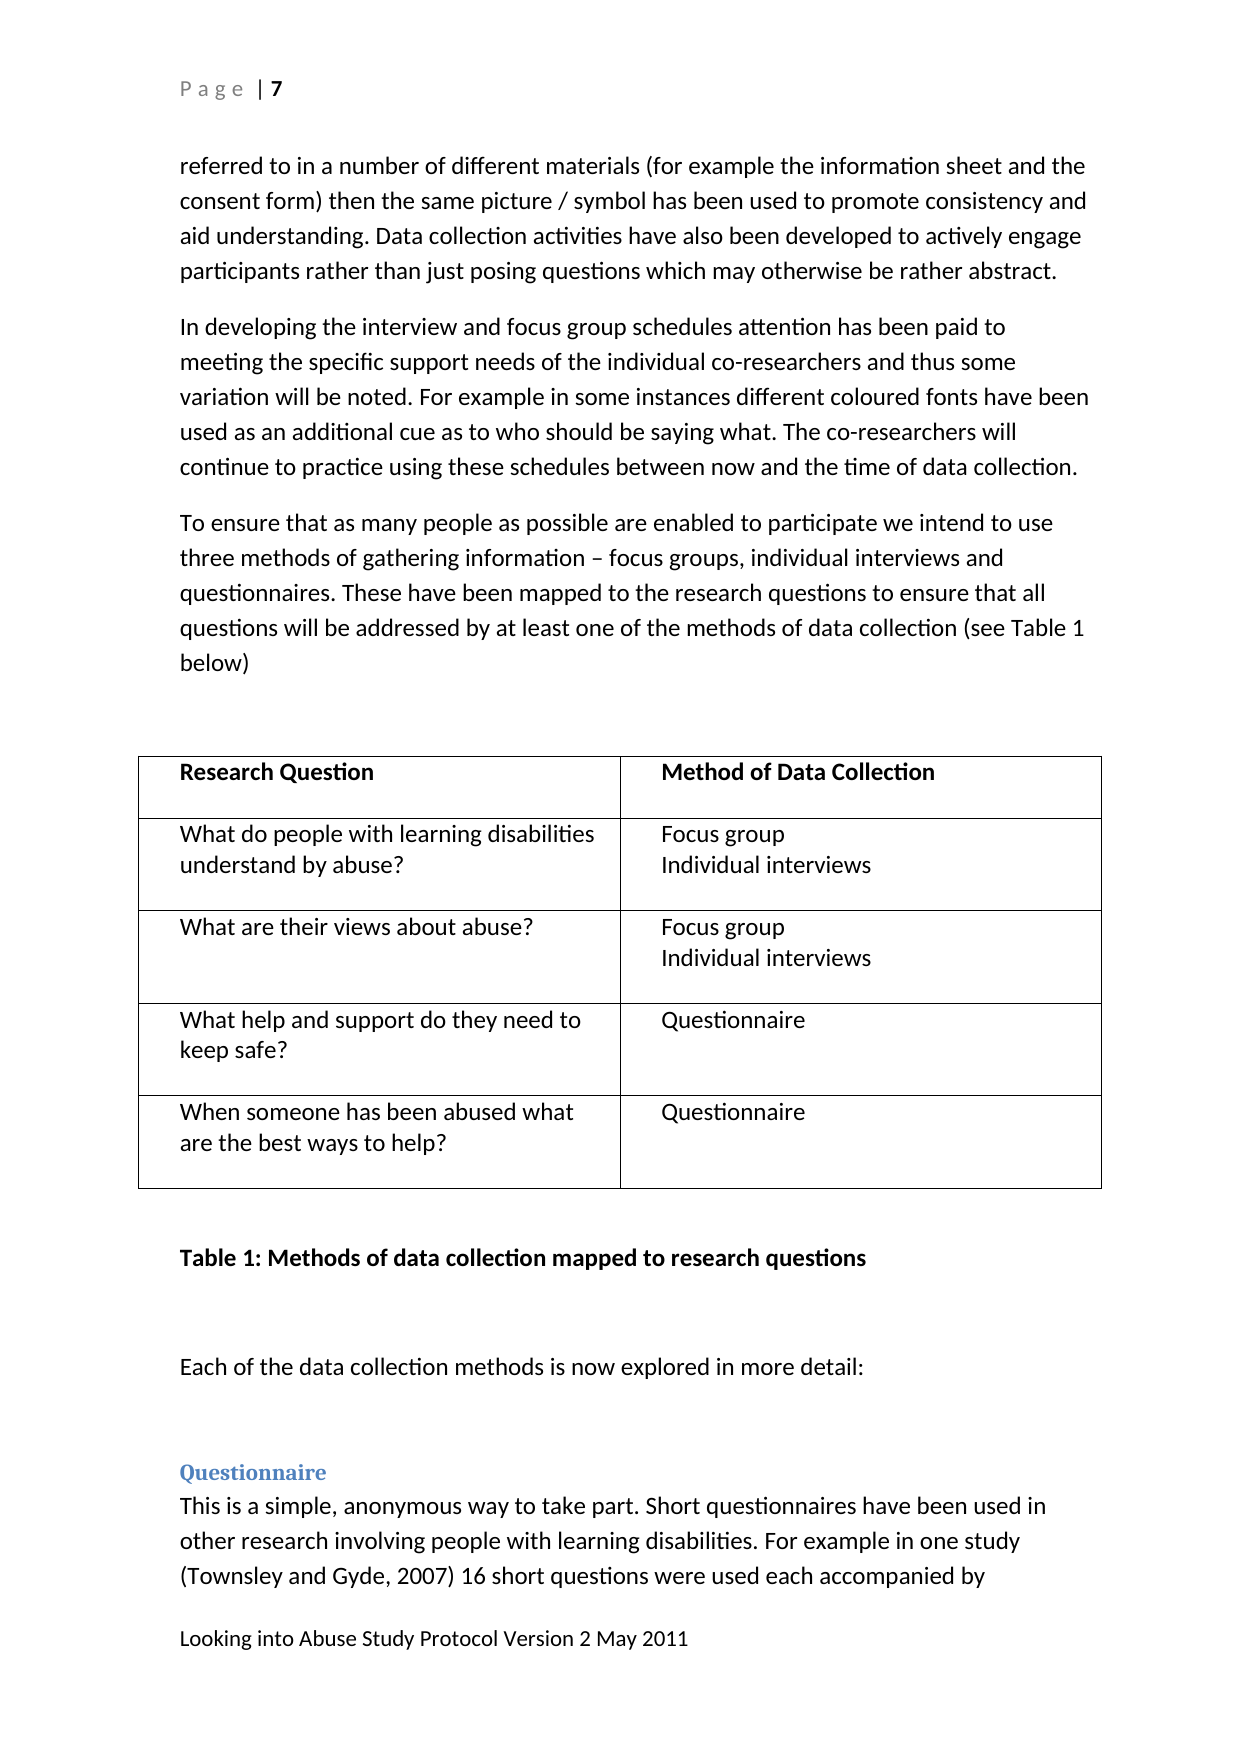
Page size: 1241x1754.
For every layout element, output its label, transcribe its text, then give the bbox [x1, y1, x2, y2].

table_cell Focus group Individual interviews [621, 819, 1101, 910]
text In developing the interview and focus group schedules attention has been paid to meeting the specific support needs of the individual co-researchers and thus some variation will be noted. For example in some instances different coloured fonts have been used as an additional cue as to who should be saying what. The co-researchers will continue to practice using these schedules between now and the time of data collection. [179, 311, 1090, 481]
table_cell When someone has been abused what are the best ways to help? [139, 1096, 620, 1188]
table_cell Questionnaire [621, 1004, 1101, 1095]
table_cell Questionnaire [621, 1096, 1101, 1188]
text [179, 1490, 1090, 1591]
table_header Research Question [139, 757, 620, 818]
table_header Method of Data Collection [621, 757, 1101, 818]
subtitle Questionnaire [179, 1460, 1090, 1486]
table_cell What help and support do they need to keep safe? [139, 1004, 620, 1095]
text Table 1: Methods of data collection mapped to research questions [179, 1242, 1090, 1273]
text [179, 150, 1090, 286]
table_cell What do people with learning disabilities understand by abuse? [139, 819, 620, 910]
text Each of the data collection methods is now explored in more detail: [179, 1351, 1090, 1381]
table_cell What are their views about abuse? [139, 911, 620, 1003]
text To ensure that as many people as possible are enabled to participate we intend to use three methods of gathering information – focus groups, individual interviews and questionnaires. These have been mapped to the research questions to ensure that all questions will be addressed by at least one of the methods of data collection (see Table 1 below) [179, 507, 1090, 677]
table_cell Focus group Individual interviews [621, 911, 1101, 1003]
